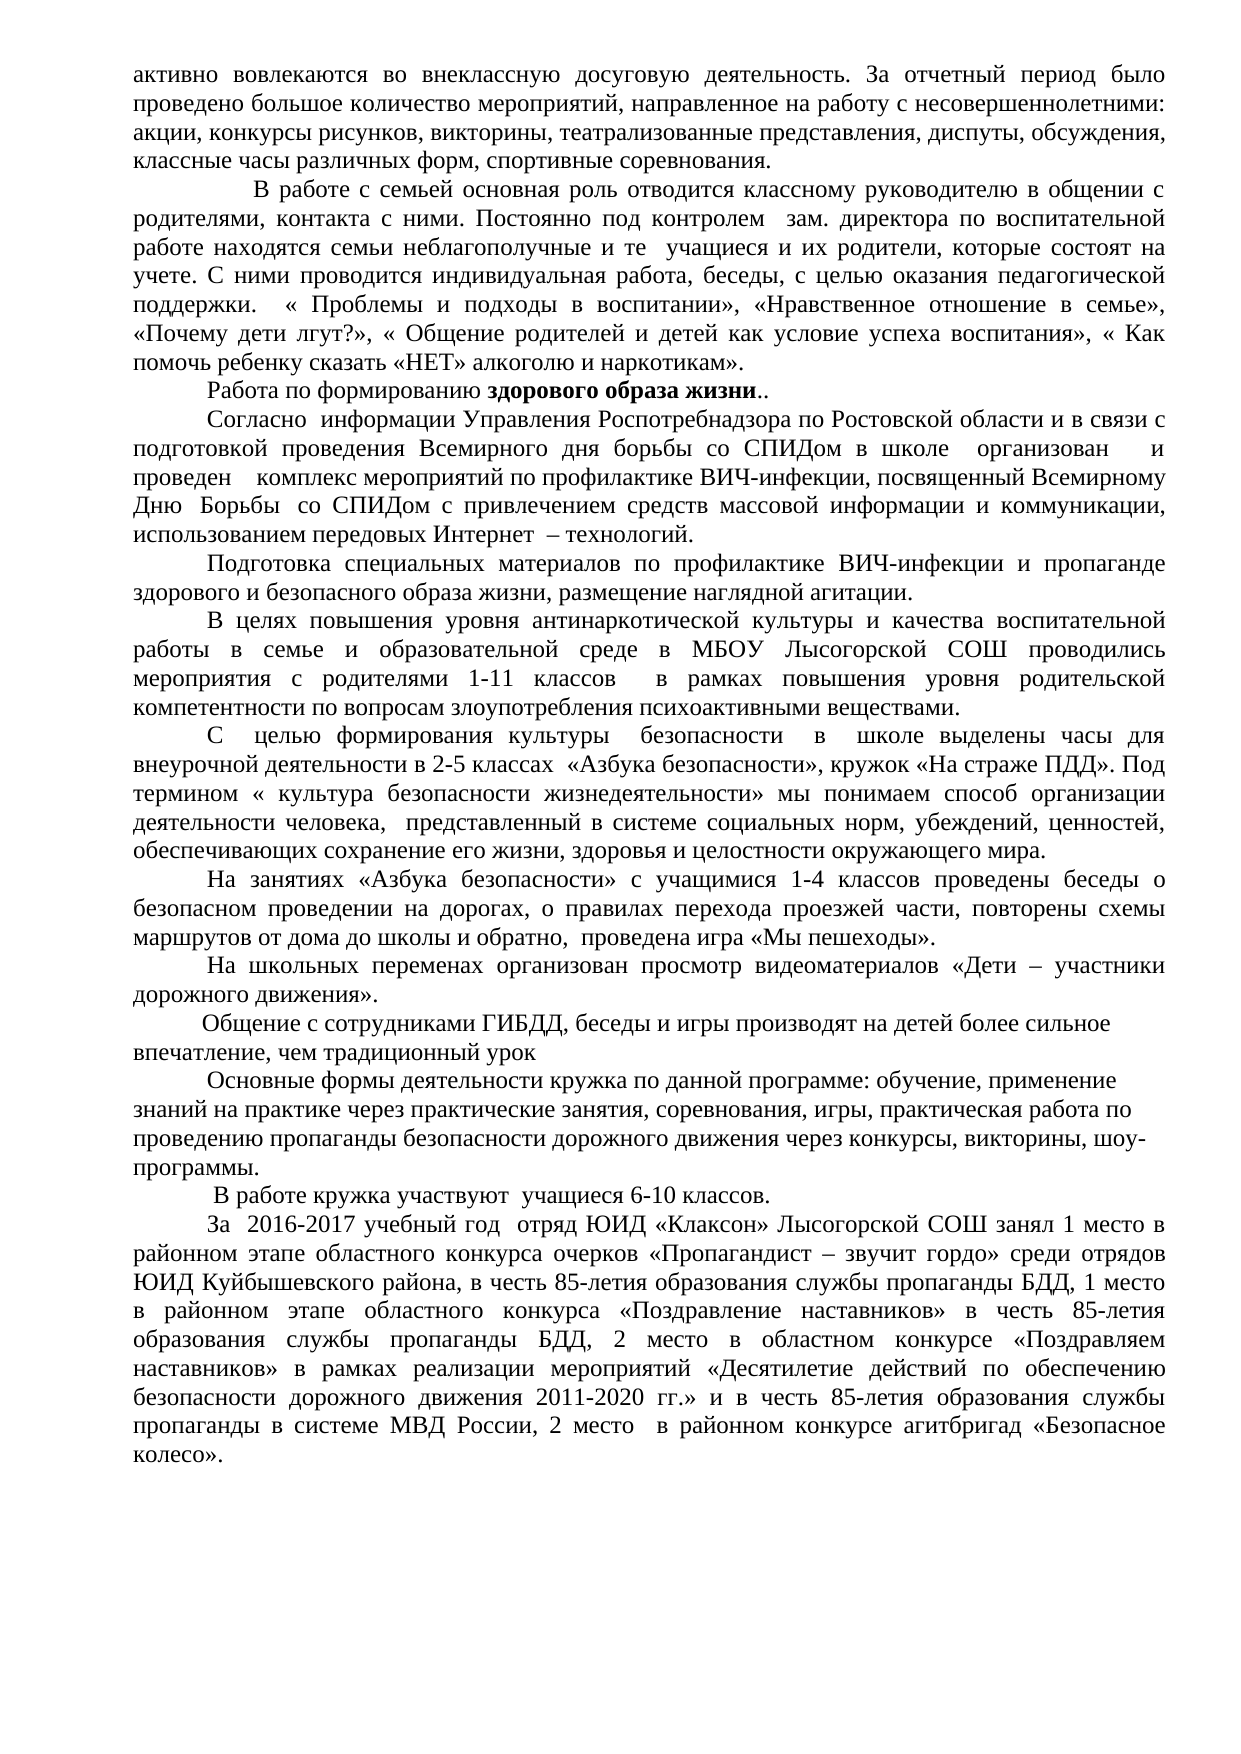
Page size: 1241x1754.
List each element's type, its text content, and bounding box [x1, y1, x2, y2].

text С целью формирования культуры безопасности в школе выделены часы для внеурочной деятельности в 2-5 классах «Азбука безопасности», кружок «На страже ПДД». Под термином « культура безопасности жизнедеятельности» мы понимаем способ организации деятельности человека, представленный в системе социальных норм, убеждений, ценностей, обеспечивающих сохранение его жизни, здоровья и целостности окружающего мира. [133, 720, 1167, 864]
text Работа по формированию здорового образа жизни.. [133, 375, 1167, 404]
text Общение с сотрудниками ГИБДД, беседы и игры производят на детей более сильное впечатление, чем традиционный урок [133, 1008, 1167, 1065]
text В работе кружка участвуют учащиеся 6-10 классов. [133, 1180, 1167, 1209]
text Согласно информации Управления Роспотребнадзора по Ростовской области и в связи с подготовкой проведения Всемирного дня борьбы со СПИДом в школе организован и проведен комплекс мероприятий по профилактике ВИЧ-инфекции, посвященный Всемирному Дню Борьбы со СПИДом с привлечением средств массовой информации и коммуникации, использованием передовых Интернет – технологий. [133, 404, 1167, 548]
text В работе с семьей основная роль отводится классному руководителю в общении с родителями, контакта с ними. Постоянно под контролем зам. директора по воспитательной работе находятся семьи неблагополучные и те учащиеся и их родители, которые состоят на учете. С ними проводится индивидуальная работа, беседы, с целью оказания педагогической поддержки. « Проблемы и подходы в воспитании», «Нравственное отношение в семье», «Почему дети лгут?», « Общение родителей и детей как условие успеха воспитания», « Как помочь ребенку сказать «НЕТ» алкоголю и наркотикам». [133, 174, 1167, 375]
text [133, 59, 1167, 174]
text За 2016-2017 учебный год отряд ЮИД «Клаксон» Лысогорской СОШ занял 1 место в районном этапе областного конкурса очерков «Пропагандист – звучит гордо» среди отрядов ЮИД Куйбышевского района, в честь 85-летия образования службы пропаганды БДД, 1 место в районном этапе областного конкурса «Поздравление наставников» в честь 85-летия образования службы пропаганды БДД, 2 место в областном конкурсе «Поздравляем наставников» в рамках реализации мероприятий «Десятилетие действий по обеспечению безопасности дорожного движения 2011-2020 гг.» и в честь 85-летия образования службы пропаганды в системе МВД России, 2 место в районном конкурсе агитбригад «Безопасное колесо». [133, 1209, 1167, 1468]
text Подготовка специальных материалов по профилактике ВИЧ-инфекции и пропаганде здорового и безопасного образа жизни, размещение наглядной агитации. [133, 548, 1167, 605]
text На школьных переменах организован просмотр видеоматериалов «Дети – участники дорожного движения». [133, 950, 1167, 1008]
text Основные формы деятельности кружка по данной программе: обучение, применение знаний на практике через практические занятия, соревнования, игры, практическая работа по проведению пропаганды безопасности дорожного движения через конкурсы, викторины, шоу-программы. [133, 1065, 1167, 1180]
text В целях повышения уровня антинаркотической культуры и качества воспитательной работы в семье и образовательной среде в МБОУ Лысогорской СОШ проводились мероприятия с родителями 1-11 классов в рамках повышения уровня родительской компетентности по вопросам злоупотребления психоактивными веществами. [133, 605, 1167, 720]
text На занятиях «Азбука безопасности» с учащимися 1-4 классов проведены беседы о безопасном проведении на дорогах, о правилах перехода проезжей части, повторены схемы маршрутов от дома до школы и обратно, проведена игра «Мы пешеходы». [133, 864, 1167, 950]
